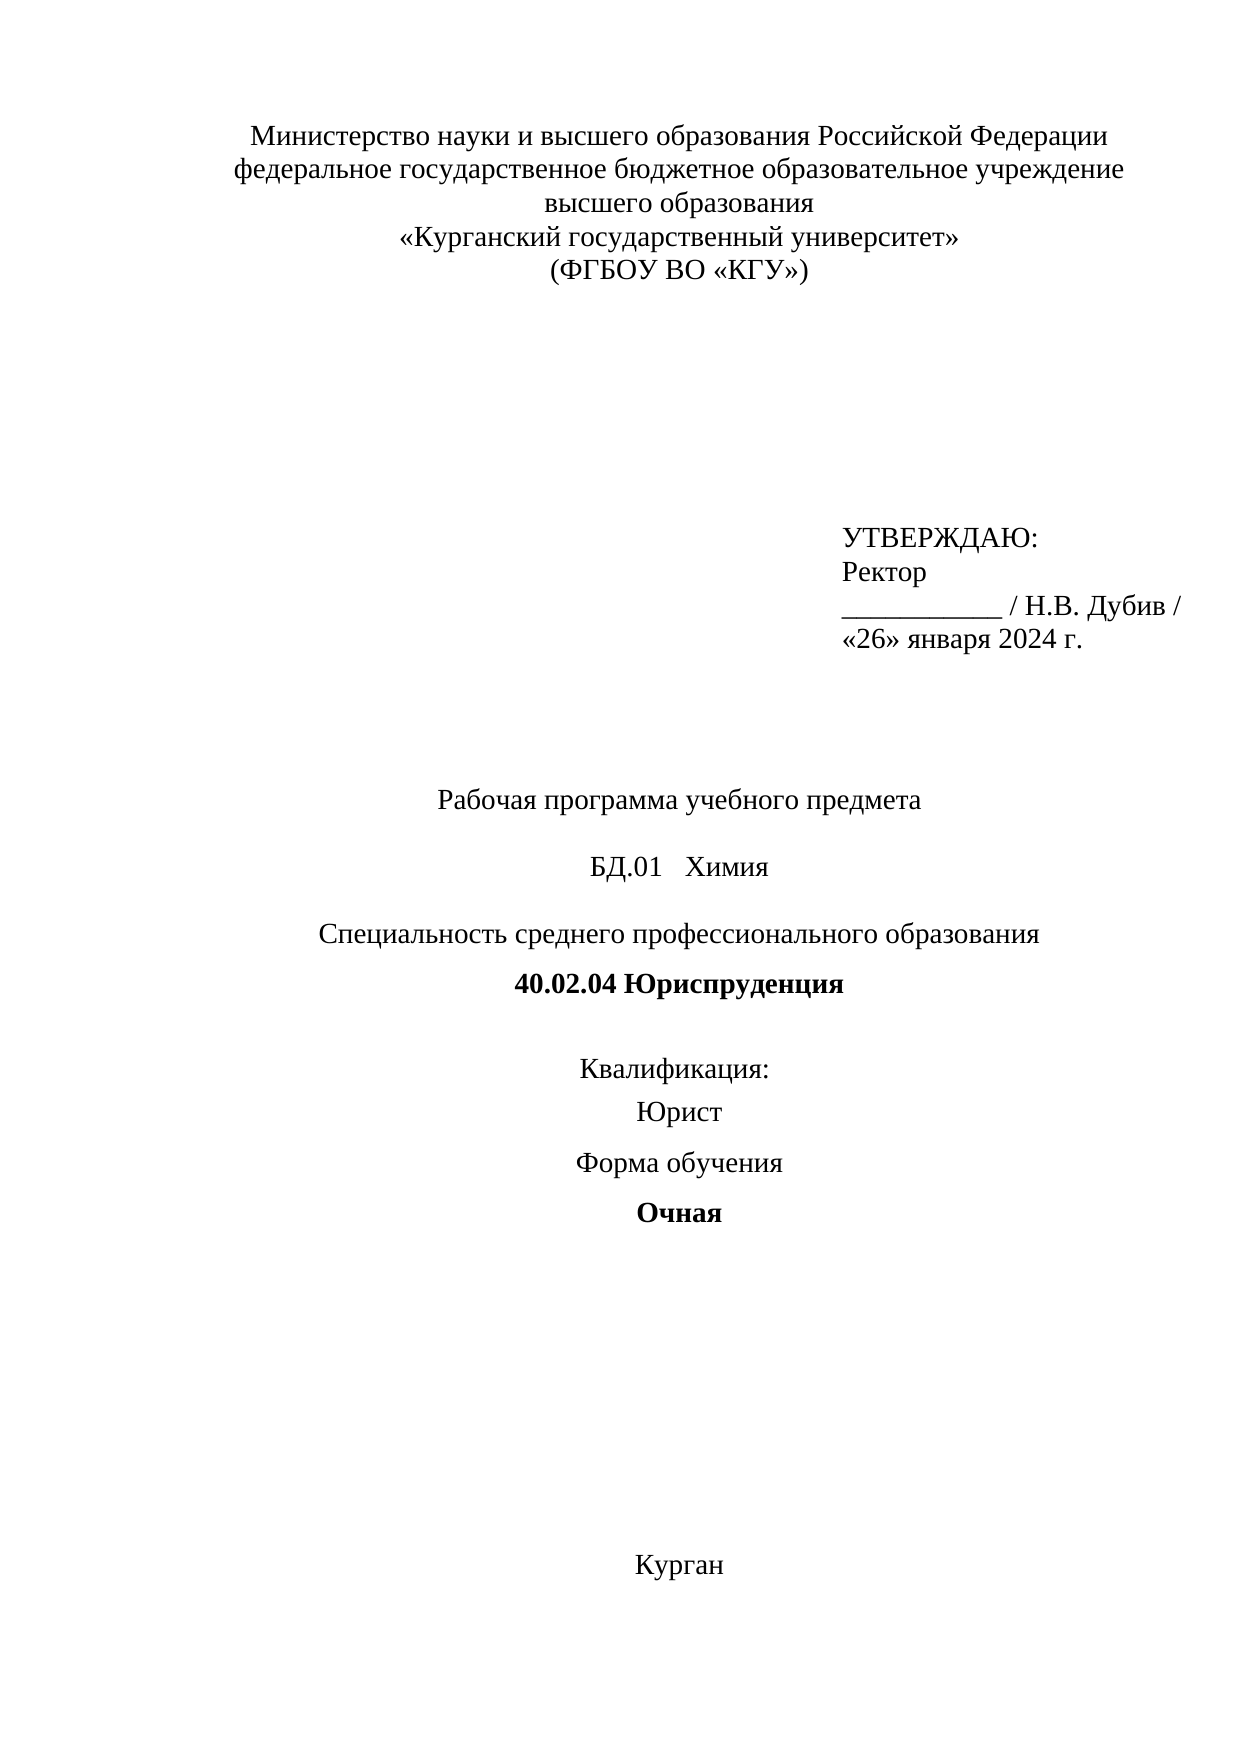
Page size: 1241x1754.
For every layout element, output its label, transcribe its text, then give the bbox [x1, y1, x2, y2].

text Квалификация: [177, 1052, 1172, 1085]
text Очная [177, 1195, 1181, 1228]
text Ректор [842, 554, 1181, 588]
text Министерство науки и высшего образования Российской Федерации [177, 118, 1181, 152]
text Юрист [177, 1094, 1181, 1128]
text ___________ / Н.В. Дубив / [177, 588, 1181, 621]
text Специальность среднего профессионального образования [177, 916, 1181, 949]
text федеральное государственное бюджетное образовательное учреждение [177, 152, 1181, 185]
text УТВЕРЖДАЮ: [842, 521, 1181, 554]
text Курган [177, 1547, 1181, 1581]
text 40.02.04 Юриспруденция [177, 966, 1181, 1000]
text «26» января 2024 г. [842, 621, 1181, 655]
text БД.01 Химия [177, 849, 1181, 882]
text «Курганский государственный университет» [177, 219, 1181, 252]
text Форма обучения [177, 1145, 1181, 1178]
text Рабочая программа учебного предмета [177, 782, 1181, 815]
text высшего образования [177, 185, 1181, 219]
text (ФГБОУ ВО «КГУ») [177, 252, 1181, 286]
